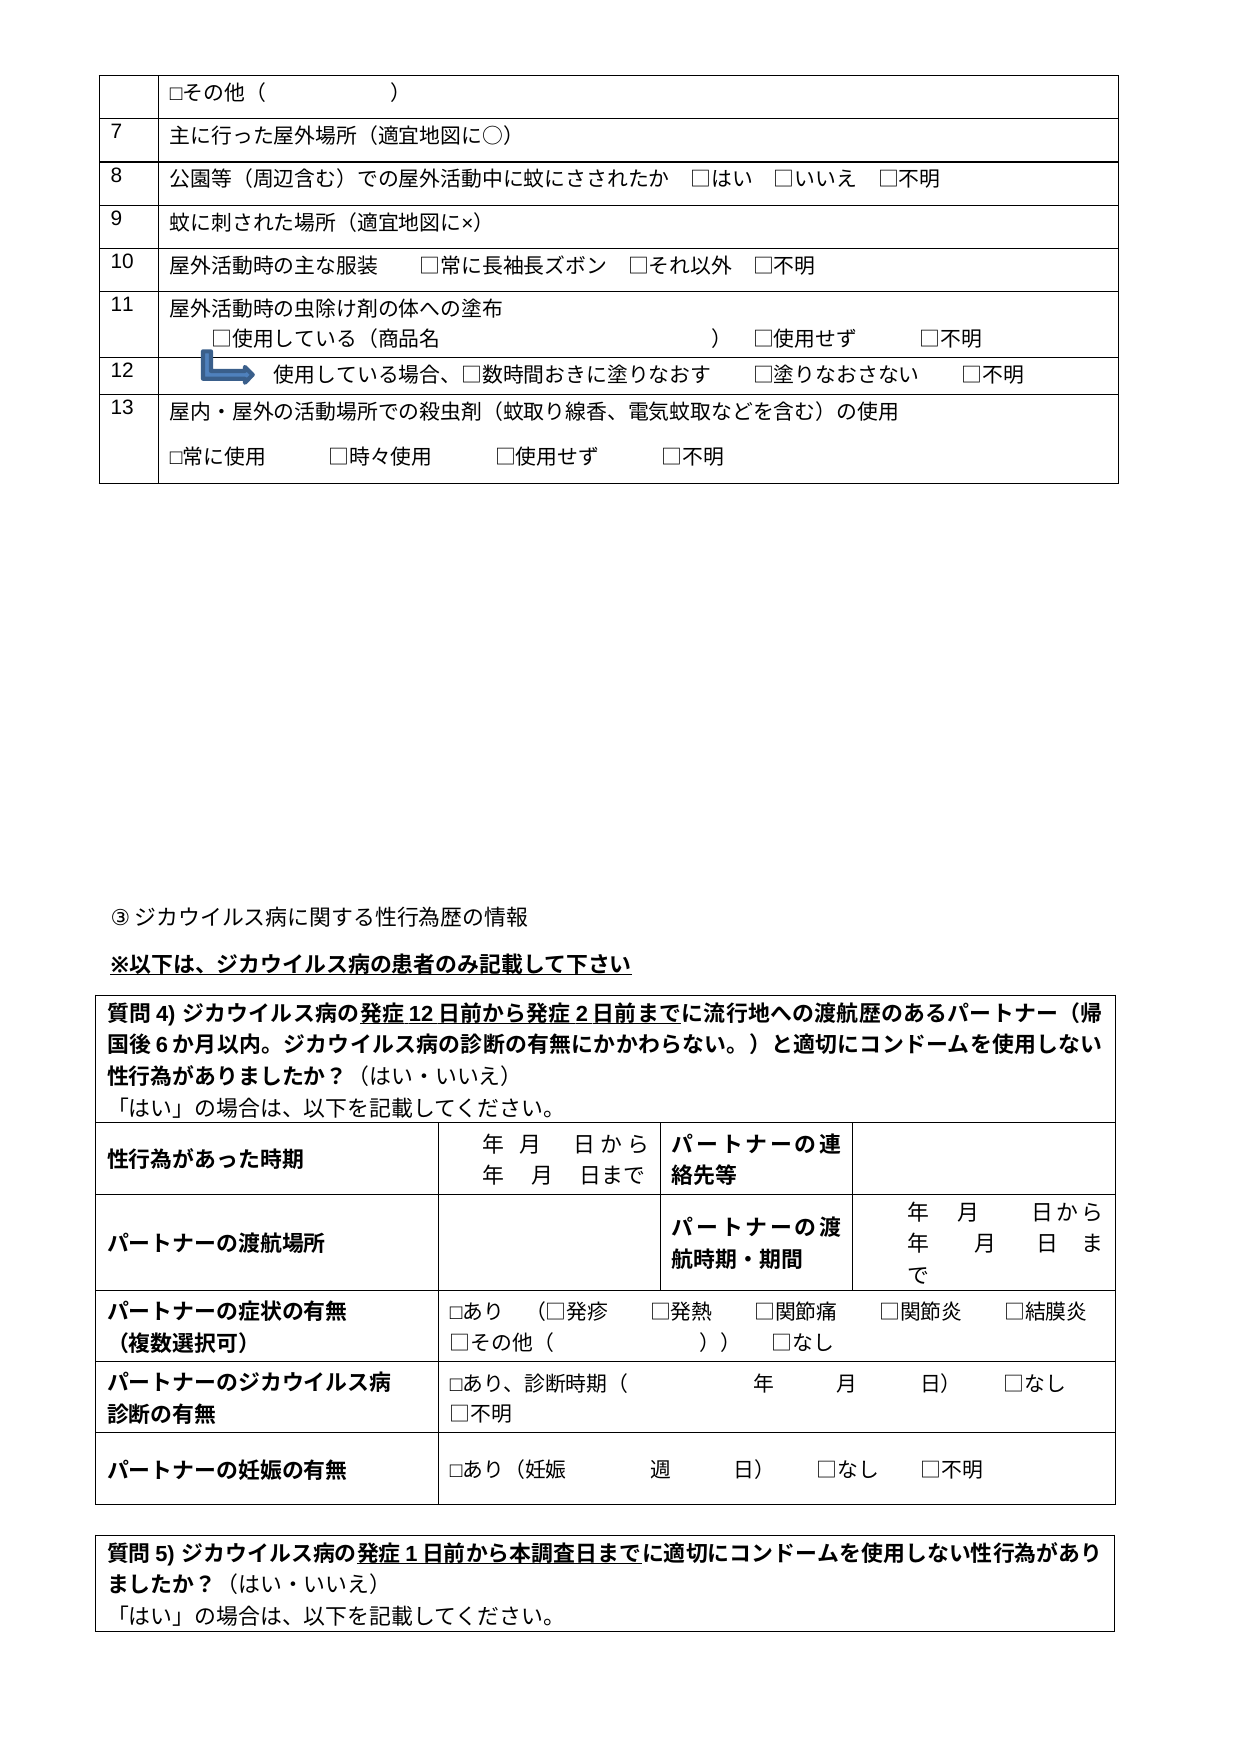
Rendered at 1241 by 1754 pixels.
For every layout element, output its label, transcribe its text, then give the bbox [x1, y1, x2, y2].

table_cell 屋外活動時の虫除け剤の体への塗布 □使用している（商品名 ） □使用せず □不明 [159, 292, 1118, 357]
table_cell パートナーの渡航時期・期間 [661, 1195, 852, 1289]
table_cell 性行為があった時期 [96, 1123, 438, 1193]
table_cell [853, 1123, 1115, 1193]
table_cell パートナーの渡航場所 [96, 1195, 438, 1289]
table_cell □あり、診断時期（ 年 月 日） □なし □不明 [439, 1362, 1115, 1432]
table_cell 年 月 日から 年 月 日 まで [853, 1195, 1115, 1289]
table_cell 公園等（周辺含む）での屋外活動中に蚊にさされたか □はい □いいえ □不明 [159, 163, 1118, 205]
table_cell パートナーの症状の有無 （複数選択可） [96, 1291, 438, 1361]
table_cell □あり（妊娠 週 日） □なし □不明 [439, 1433, 1115, 1504]
table_cell パートナーのジカウイルス病 診断の有無 [96, 1362, 438, 1432]
table_cell 蚊に刺された場所（適宜地図に×） [159, 206, 1118, 248]
table_cell 13 [100, 395, 158, 482]
table_cell 屋内・屋外の活動場所での殺虫剤（蚊取り線香、電気蚊取などを含む）の使用 □常に使用 □時々使用 □使用せず □不明 [159, 395, 1118, 482]
table_cell 10 [100, 249, 158, 291]
table_cell 年 月 日から 年 月 日まで [439, 1123, 660, 1193]
table_cell 主に行った屋外場所（適宜地図に○） [159, 119, 1118, 161]
table_cell □あり （□発疹 □発熱 □関節痛 □関節炎 □結膜炎 □その他（ ）） □なし [439, 1291, 1115, 1361]
table_cell 屋外活動時の主な服装 □常に長袖長ズボン □それ以外 □不明 [159, 249, 1118, 291]
table_header 質問4) ジカウイルス病の発症12日前から発症2日前までに流行地への渡航歴のあるパートナー（帰国後6か月以内。ジカウイルス病の診断の有無にかかわらない。）と適切にコンドームを使用しない性行為がありましたか？（はい・いいえ） 「はい」の場合は、以下を記載してください。 [96, 996, 1115, 1122]
table_cell 11 [100, 292, 158, 357]
table_cell パートナーの連絡先等 [661, 1123, 852, 1193]
table_cell 9 [100, 206, 158, 248]
table_cell 6 [100, 76, 158, 118]
table_header 質問5) ジカウイルス病の発症1日前から本調査日までに適切にコンドームを使用しない性行為がありましたか？（はい・いいえ） 「はい」の場合は、以下を記載してください。 [96, 1536, 1114, 1631]
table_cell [159, 76, 1118, 118]
table_cell パートナーの妊娠の有無 [96, 1433, 438, 1504]
table_cell 使用している場合、□数時間おきに塗りなおす □塗りなおさない □不明 [159, 358, 1118, 394]
text ③ジカウイルス病に関する性行為歴の情報 [110, 899, 1201, 931]
table_cell [439, 1195, 660, 1289]
table_cell 8 [100, 163, 158, 205]
table_cell 7 [100, 119, 158, 161]
text ※以下は、ジカウイルス病の患者のみ記載して下さい [110, 947, 1201, 979]
table_cell 12 [100, 358, 158, 394]
